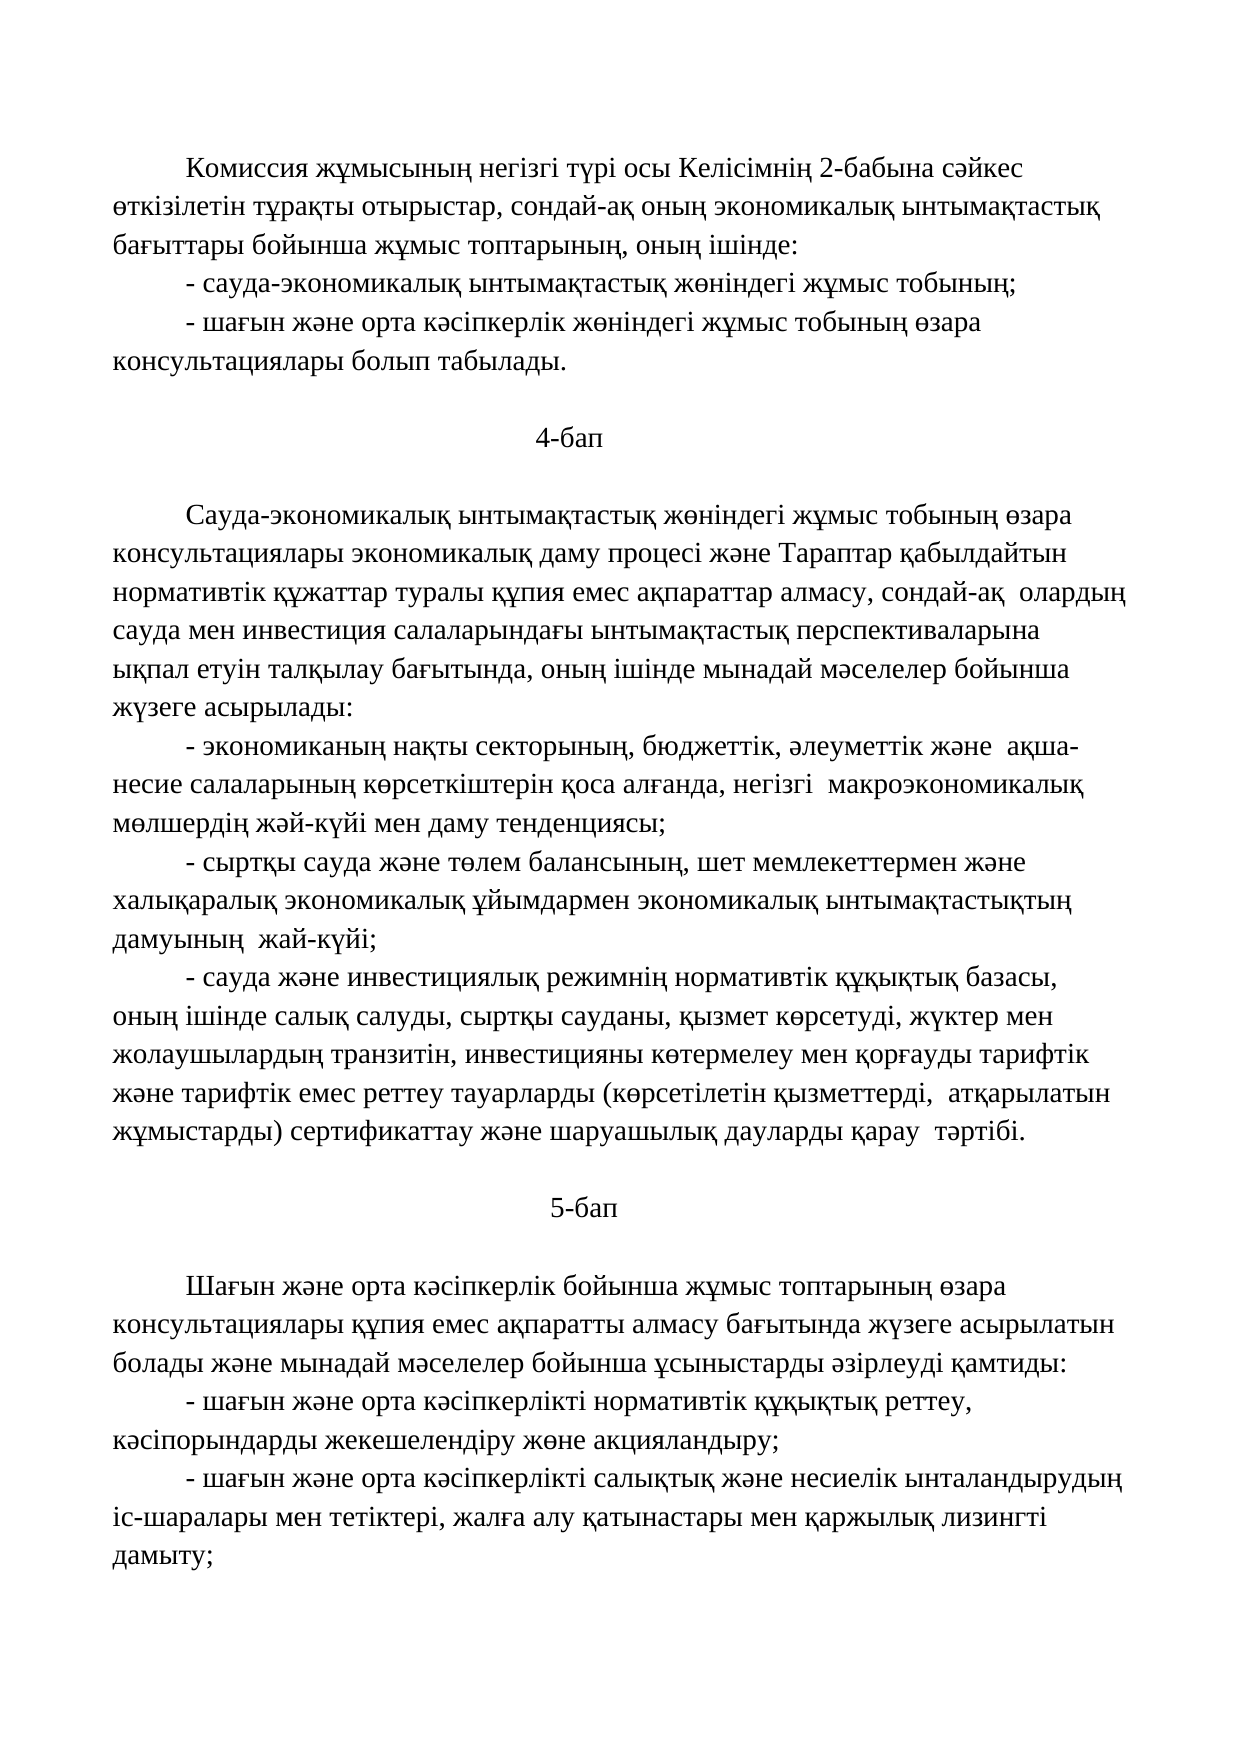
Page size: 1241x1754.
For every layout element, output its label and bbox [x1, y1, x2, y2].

text [112, 150, 1128, 1571]
